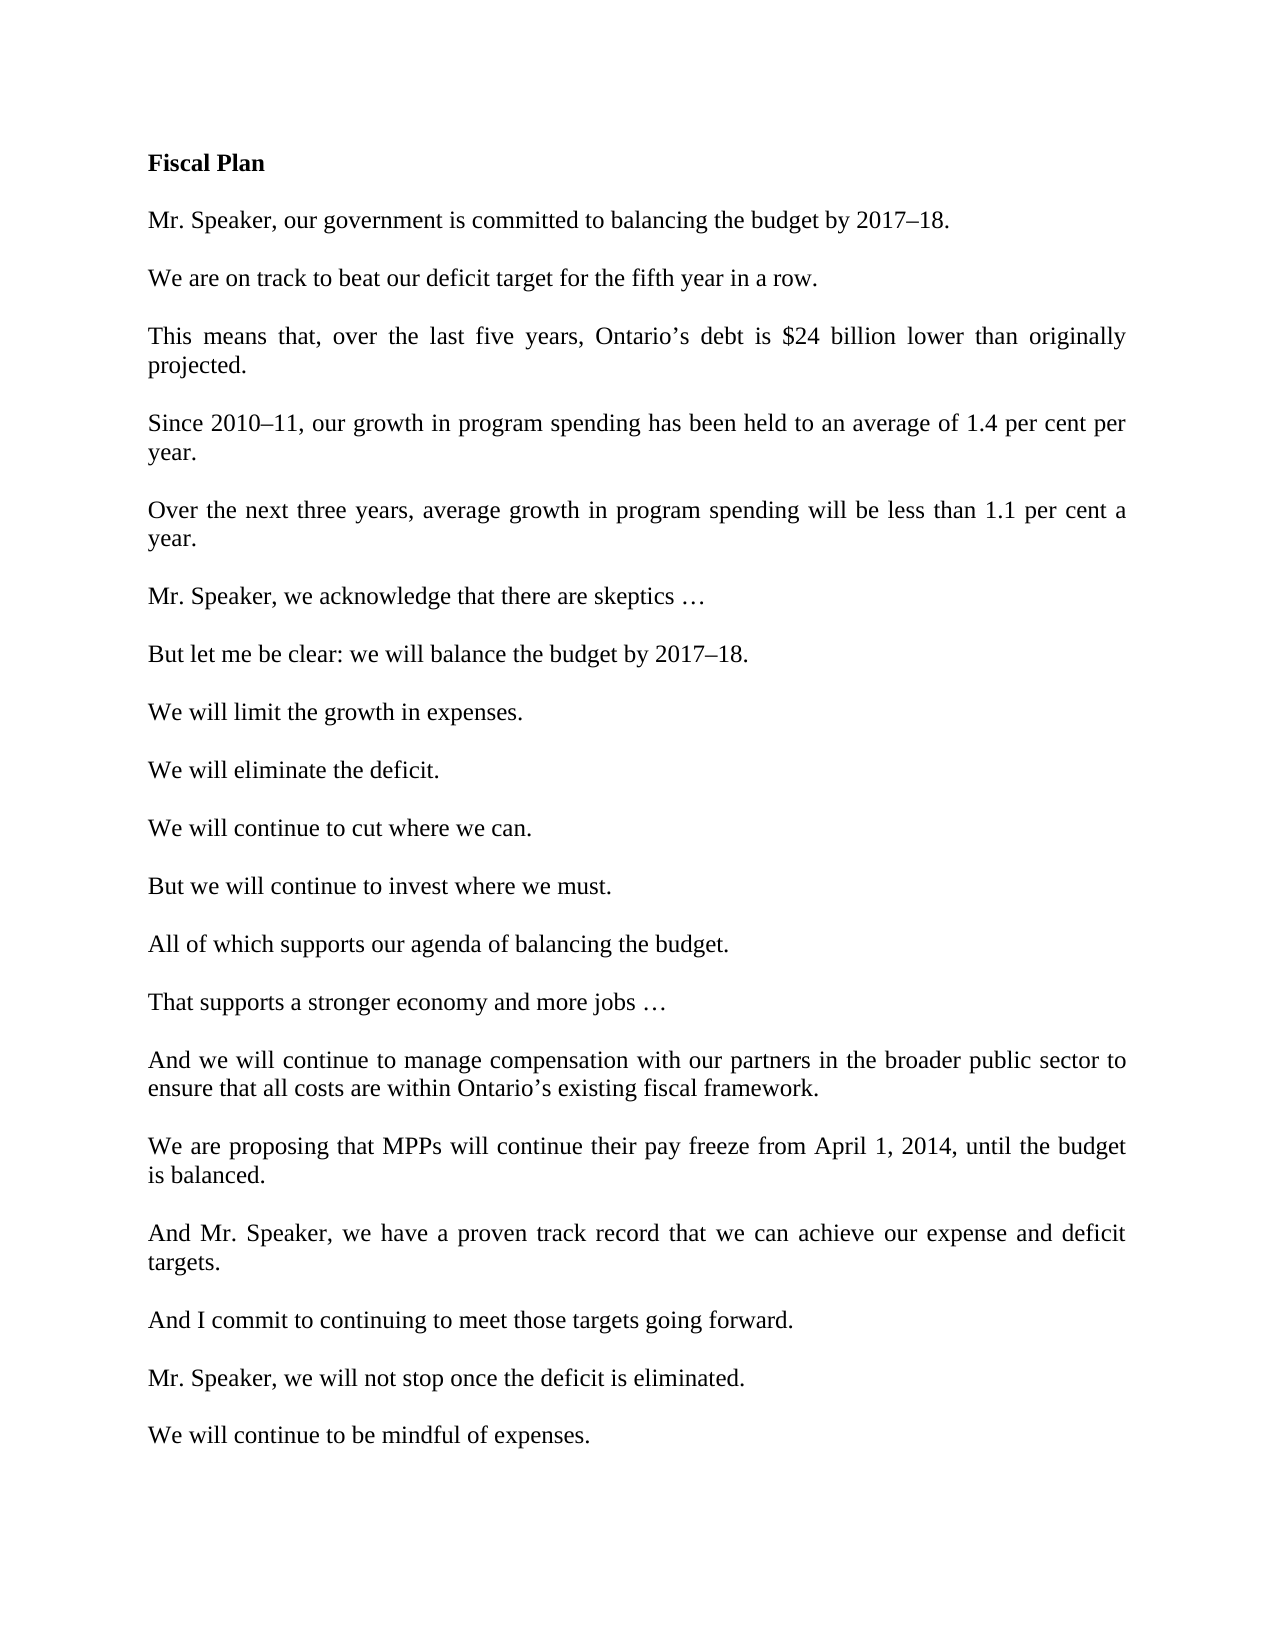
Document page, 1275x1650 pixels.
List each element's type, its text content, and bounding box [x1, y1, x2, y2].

text And Mr. Speaker, we have a proven track record that we can achieve our expense and deficit targets. [148, 1218, 1127, 1276]
text We will limit the growth in expenses. [148, 697, 1127, 726]
text We are proposing that MPPs will continue their pay freeze from April 1, 2014, until the budget is balanced. [148, 1131, 1127, 1189]
text All of which supports our agenda of balancing the budget. [148, 929, 1127, 958]
text But we will continue to invest where we must. [148, 871, 1127, 900]
text Since 2010–11, our growth in program spending has been held to an average of 1.4 per cent per year. [148, 408, 1127, 466]
text That supports a stronger economy and more jobs … [148, 987, 1127, 1016]
text And we will continue to manage compensation with our partners in the broader public sector to ensure that all costs are within Ontario’s existing fiscal framework. [148, 1045, 1127, 1102]
text We will continue to be mindful of expenses. [148, 1421, 1127, 1449]
text We are on track to beat our deficit target for the fifth year in a row. [148, 263, 1127, 292]
text Mr. Speaker, our government is committed to balancing the budget by 2017–18. [148, 206, 1127, 234]
text But let me be clear: we will balance the budget by 2017–18. [148, 639, 1127, 668]
text This means that, over the last five years, Ontario’s debt is $24 billion lower than originally projected. [148, 321, 1127, 379]
text We will continue to cut where we can. [148, 813, 1127, 842]
text Mr. Speaker, we acknowledge that there are skeptics … [148, 581, 1127, 610]
text Mr. Speaker, we will not stop once the deficit is eliminated. [148, 1363, 1127, 1391]
text Over the next three years, average growth in program spending will be less than 1.1 per cent a year. [148, 495, 1127, 552]
text And I commit to continuing to meet those targets going forward. [148, 1305, 1127, 1333]
text We will eliminate the deficit. [148, 755, 1127, 784]
text Fiscal Plan [148, 148, 1127, 176]
